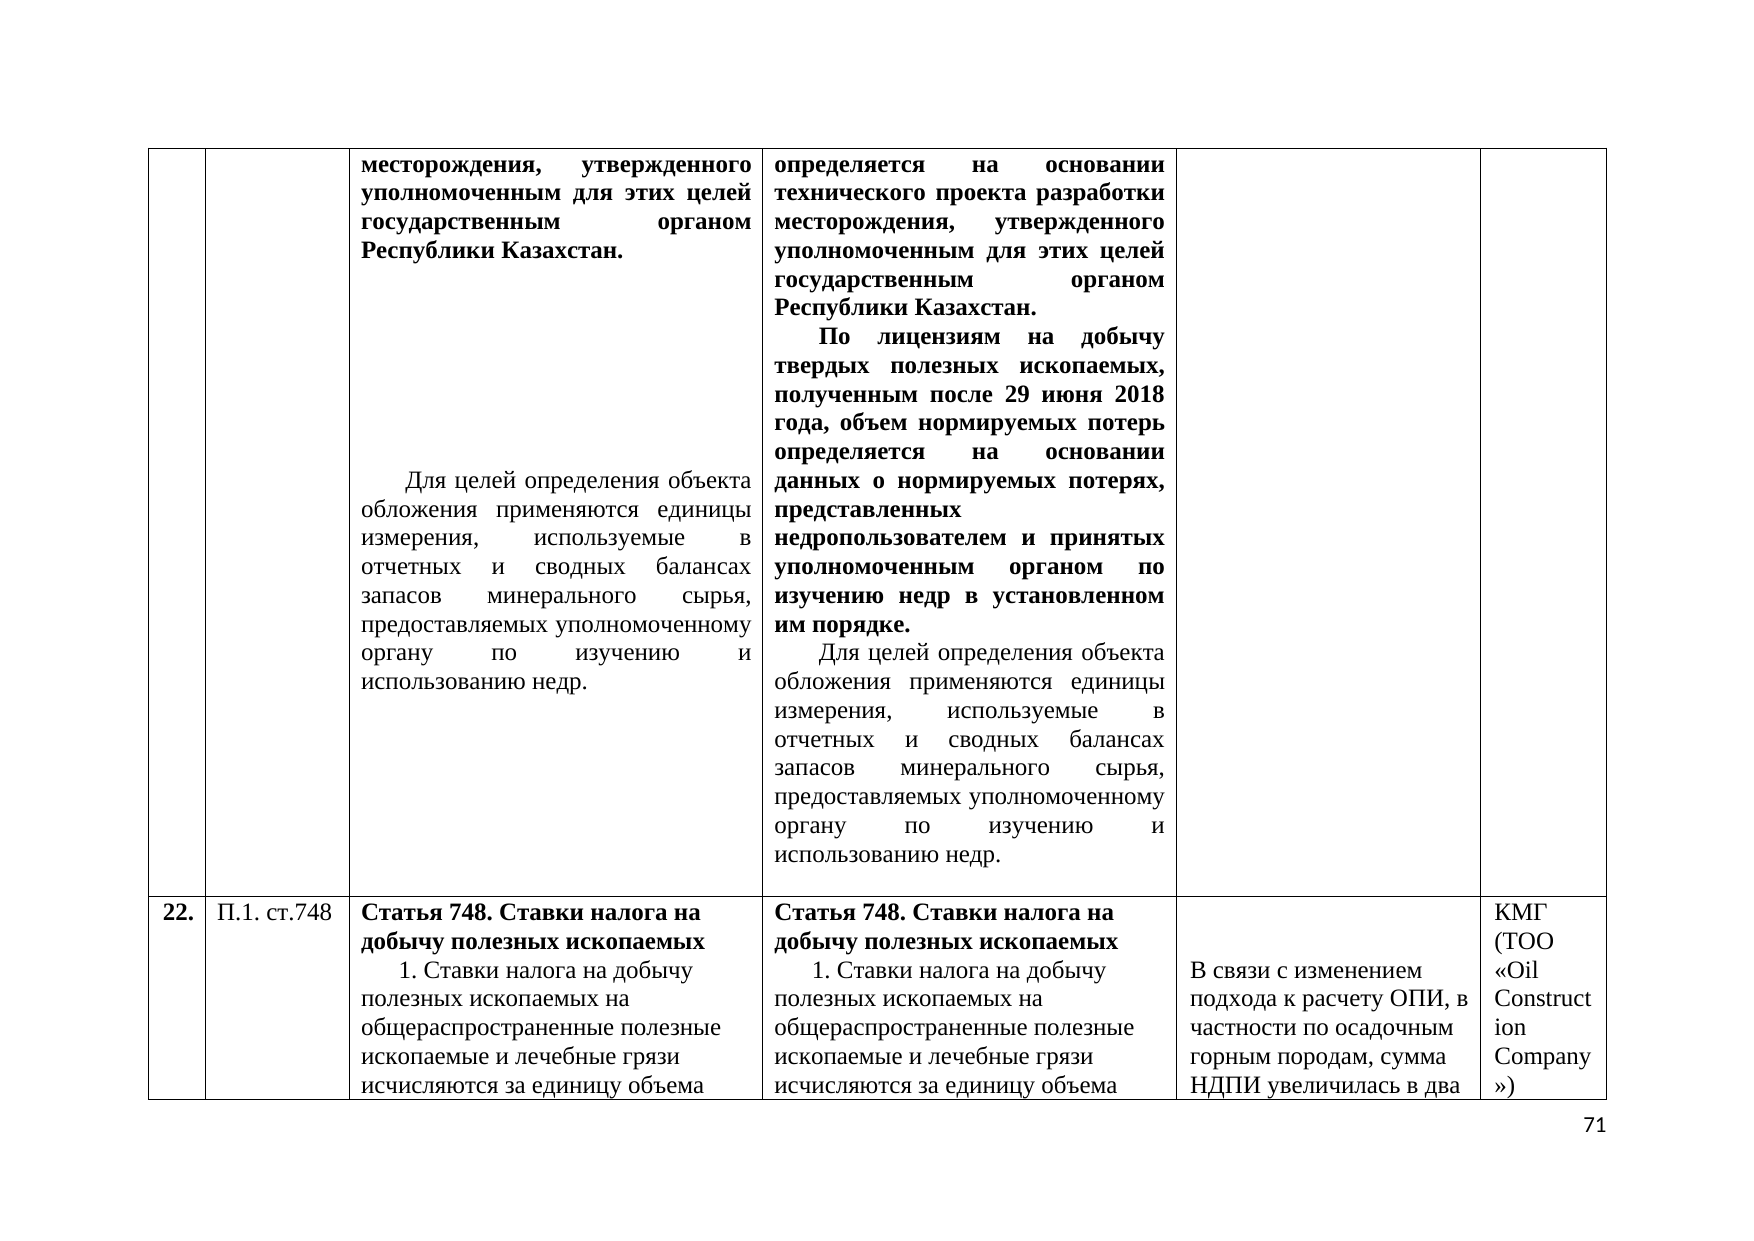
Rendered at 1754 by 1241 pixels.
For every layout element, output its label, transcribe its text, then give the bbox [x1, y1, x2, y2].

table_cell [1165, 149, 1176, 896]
table_cell [149, 149, 205, 896]
table_cell П.1. ст.748 [206, 897, 349, 1098]
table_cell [763, 897, 1176, 1098]
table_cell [206, 149, 349, 896]
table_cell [1177, 149, 1480, 896]
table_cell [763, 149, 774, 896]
table_cell [149, 897, 205, 1098]
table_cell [1481, 149, 1606, 896]
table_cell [1177, 897, 1480, 1098]
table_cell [1481, 897, 1606, 1098]
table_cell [350, 897, 762, 1098]
